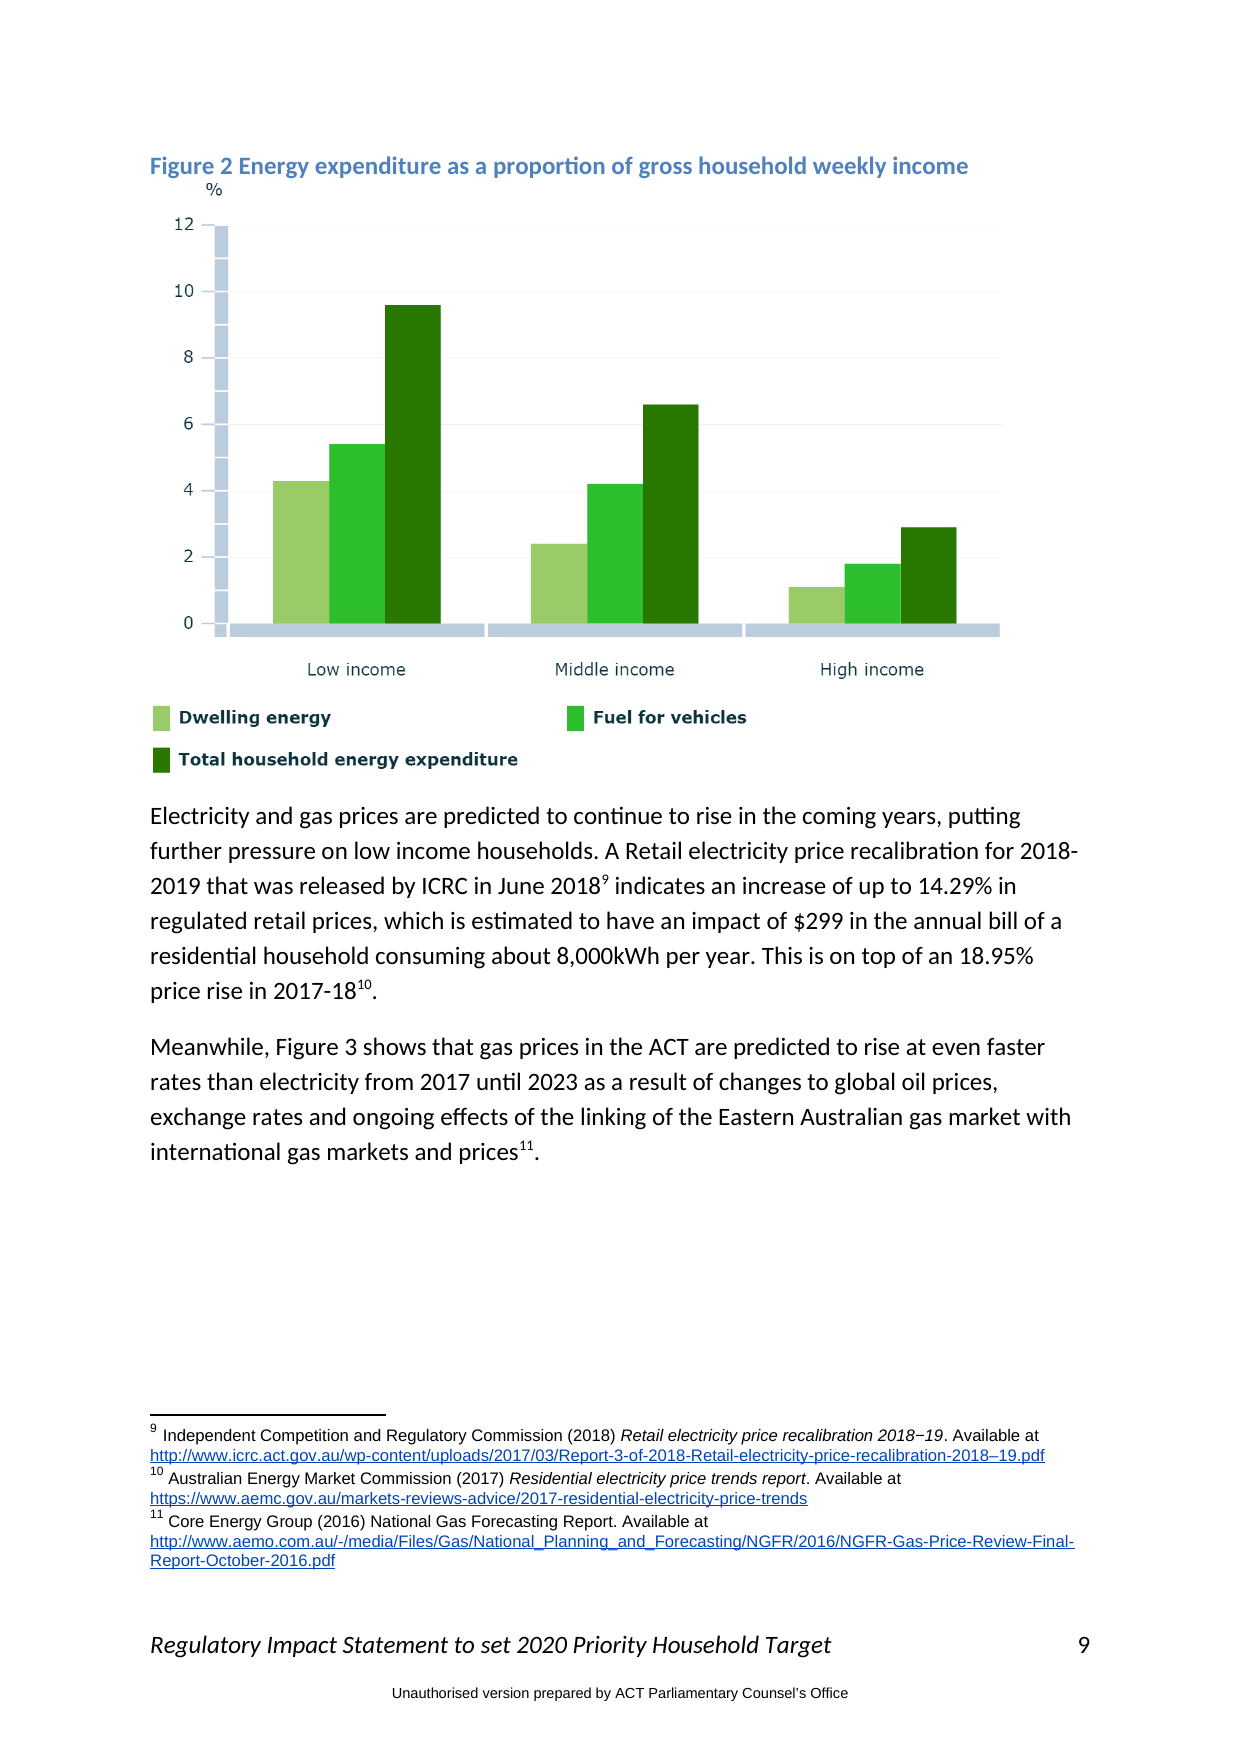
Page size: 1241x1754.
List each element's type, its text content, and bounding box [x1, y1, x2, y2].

text Meanwhile, Figure 3 shows that gas prices in the ACT are predicted to rise at even faster rates than electricity from 2017 until 2023 as a result of changes to global oil prices, exchange rates and ongoing effects of the linking of the Eastern Australian gas market with international gas markets and prices. [150, 1031, 1090, 1167]
text Figure 2 Energy expenditure as a proportion of gross household weekly income [150, 150, 1090, 181]
picture [150, 180, 1002, 775]
text Electricity and gas prices are predicted to continue to rise in the coming years, putting further pressure on low income households. A Retail electricity price recalibration for 2018-2019 that was released by ICRC in June 2018 indicates an increase of up to 14.29% in regulated retail prices, which is estimated to have an impact of $299 in the annual bill of a residential household consuming about 8,000kWh per year. This is on top of an 18.95% price rise in 2017-18. [150, 800, 1090, 1006]
